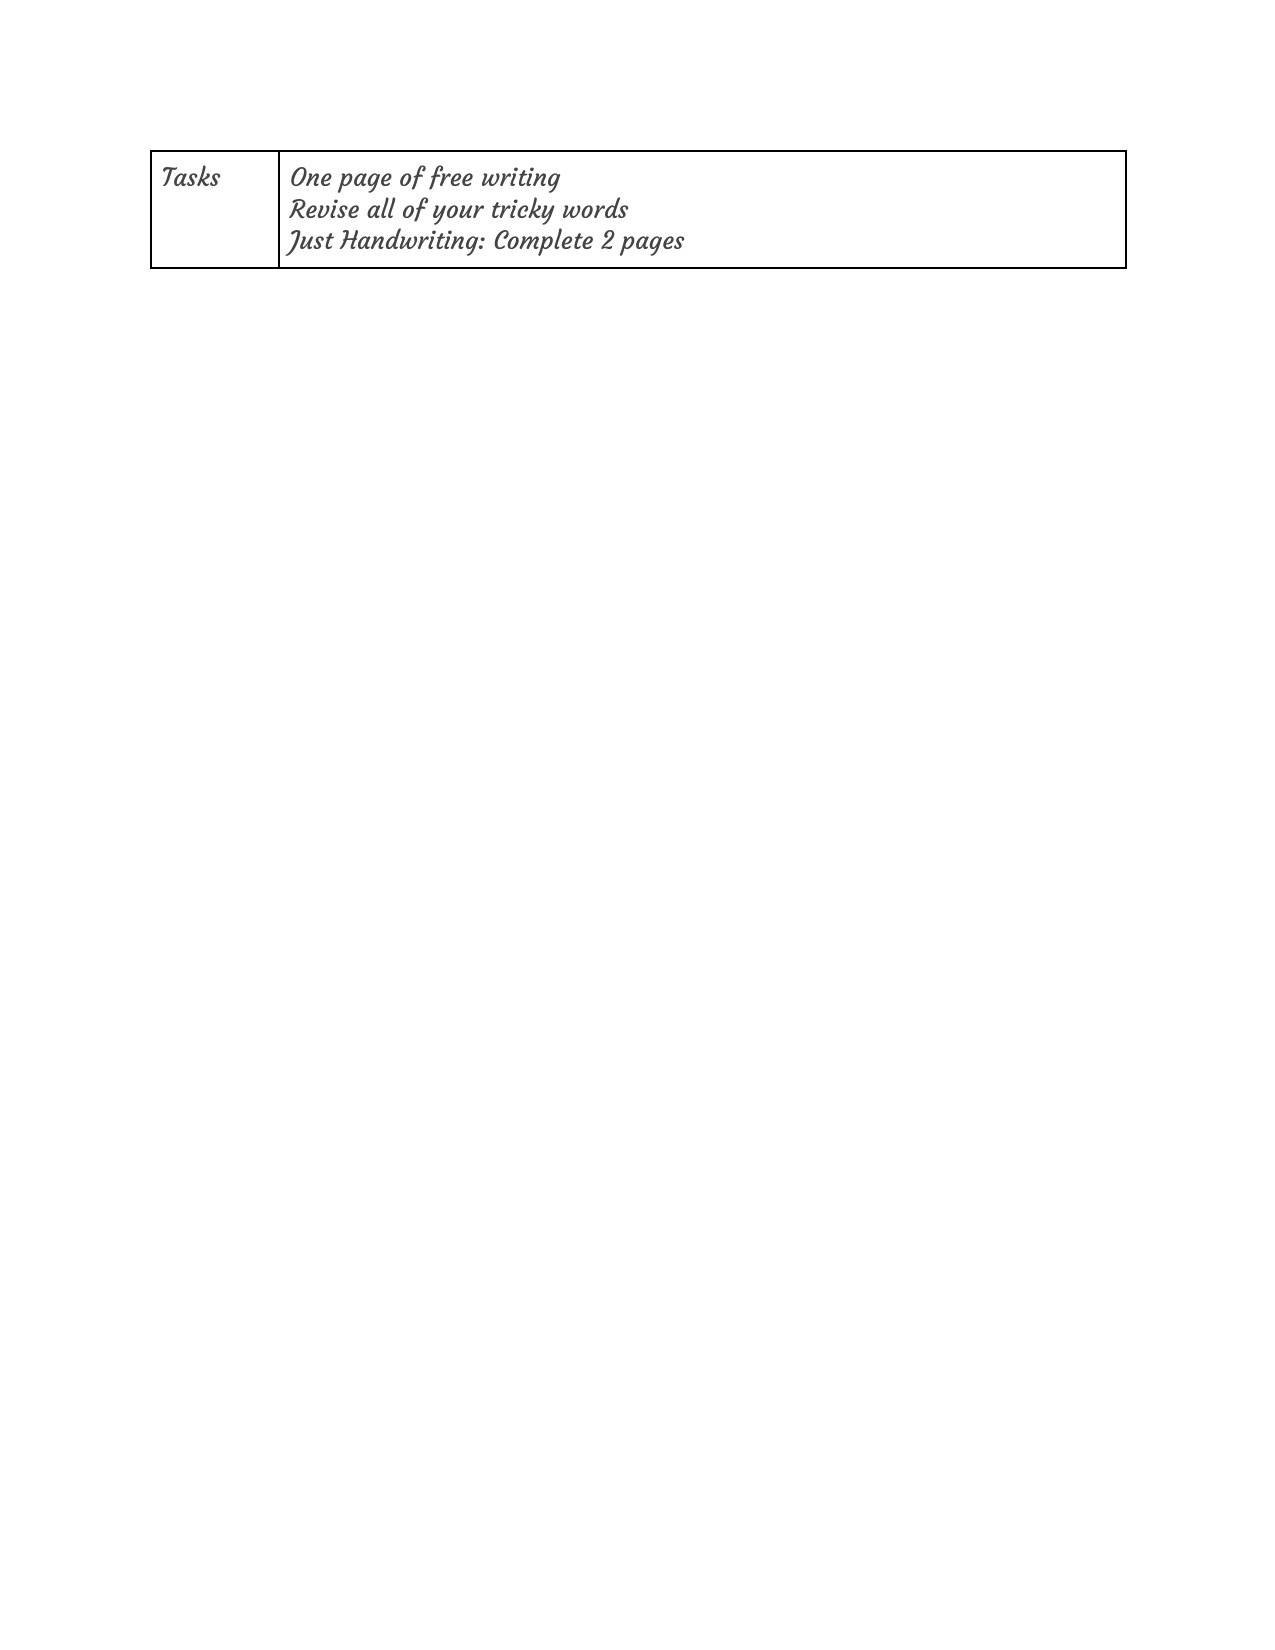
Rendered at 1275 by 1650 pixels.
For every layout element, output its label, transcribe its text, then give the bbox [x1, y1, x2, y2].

table_cell Tasks [152, 152, 278, 267]
table_cell One page of free writing Revise all of your tricky words Just Handwriting: Complete 2 pages [280, 152, 1125, 267]
